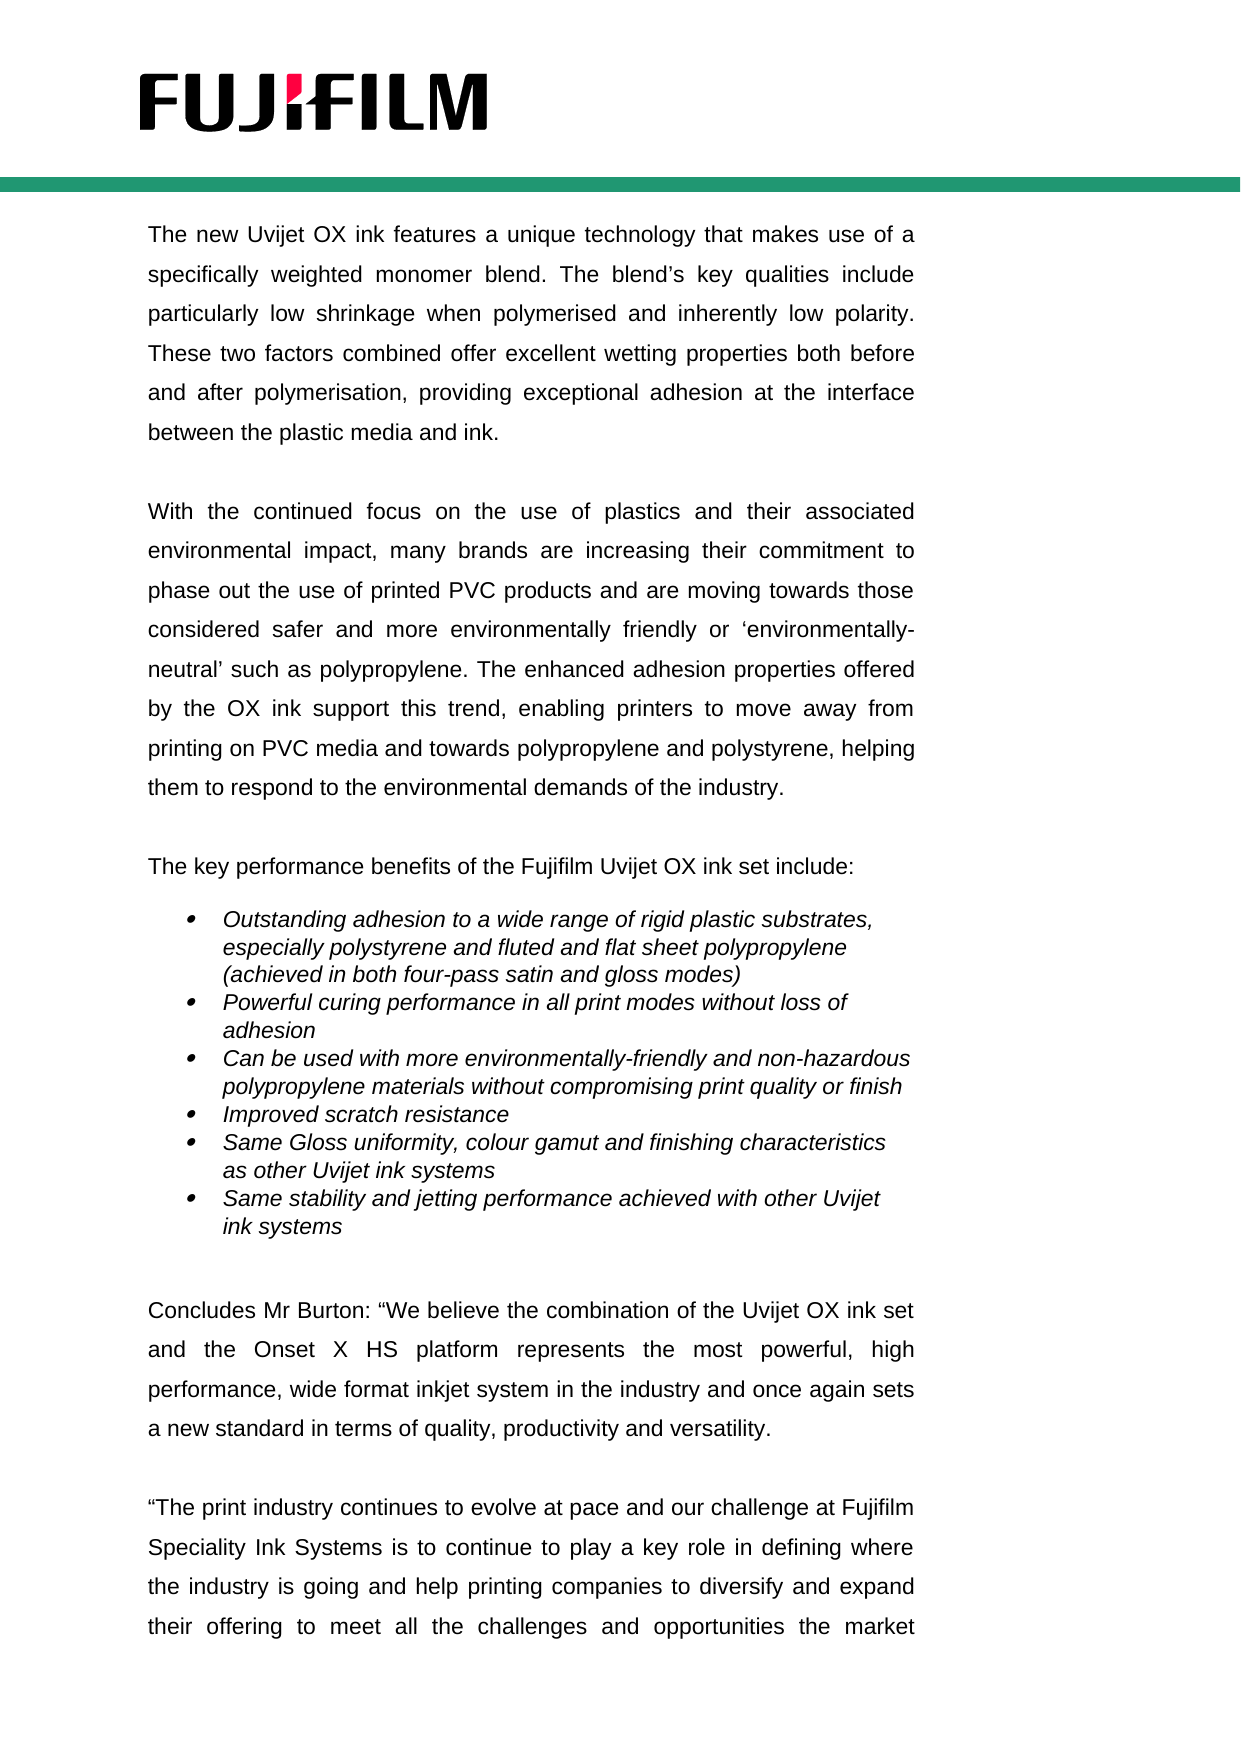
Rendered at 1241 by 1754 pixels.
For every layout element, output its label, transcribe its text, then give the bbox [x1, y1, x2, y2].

text Concludes Mr Burton: “We believe the combination of the Uvijet OX ink set and the Onset X HS platform represents the most powerful, high performance, wide format inkjet system in the industry and once again sets a new standard in terms of quality, productivity and versatility. [148, 1297, 915, 1442]
list Outstanding adhesion to a wide range of rigid plastic substrates, especially polystyrene and fluted and flat sheet polypropylene (achieved in both four-pass satin and gloss modes) [185, 906, 915, 988]
text With the continued focus on the use of plastics and their associated environmental impact, many brands are increasing their commitment to phase out the use of printed PVC products and are moving towards those considered safer and more environmentally friendly or ‘environmentally-neutral’ such as polypropylene. The enhanced adhesion properties offered by the OX ink support this trend, enabling printers to move away from printing on PVC media and towards polypropylene and polystyrene, helping them to respond to the environmental demands of the industry. [148, 498, 915, 800]
list Can be used with more environmentally-friendly and non-hazardous polypropylene materials without compromising print quality or finish [185, 1045, 915, 1099]
list Same Gloss uniformity, colour gamut and finishing characteristics as other Uvijet ink systems [185, 1129, 915, 1183]
list Same stability and jetting performance achieved with other Uvijet ink systems [185, 1185, 915, 1239]
text The new Uvijet OX ink features a unique technology that makes use of a specifically weighted monomer blend. The blend’s key qualities include particularly low shrinkage when polymerised and inherently low polarity. These two factors combined offer excellent wetting properties both before and after polymerisation, providing exceptional adhesion at the interface between the plastic media and ink. [148, 221, 915, 445]
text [148, 1494, 915, 1639]
text The key performance benefits of the Fujifilm Uvijet OX ink set include: [148, 853, 915, 879]
list Improved scratch resistance [185, 1101, 915, 1127]
list Powerful curing performance in all print modes without loss of adhesion [185, 989, 915, 1044]
